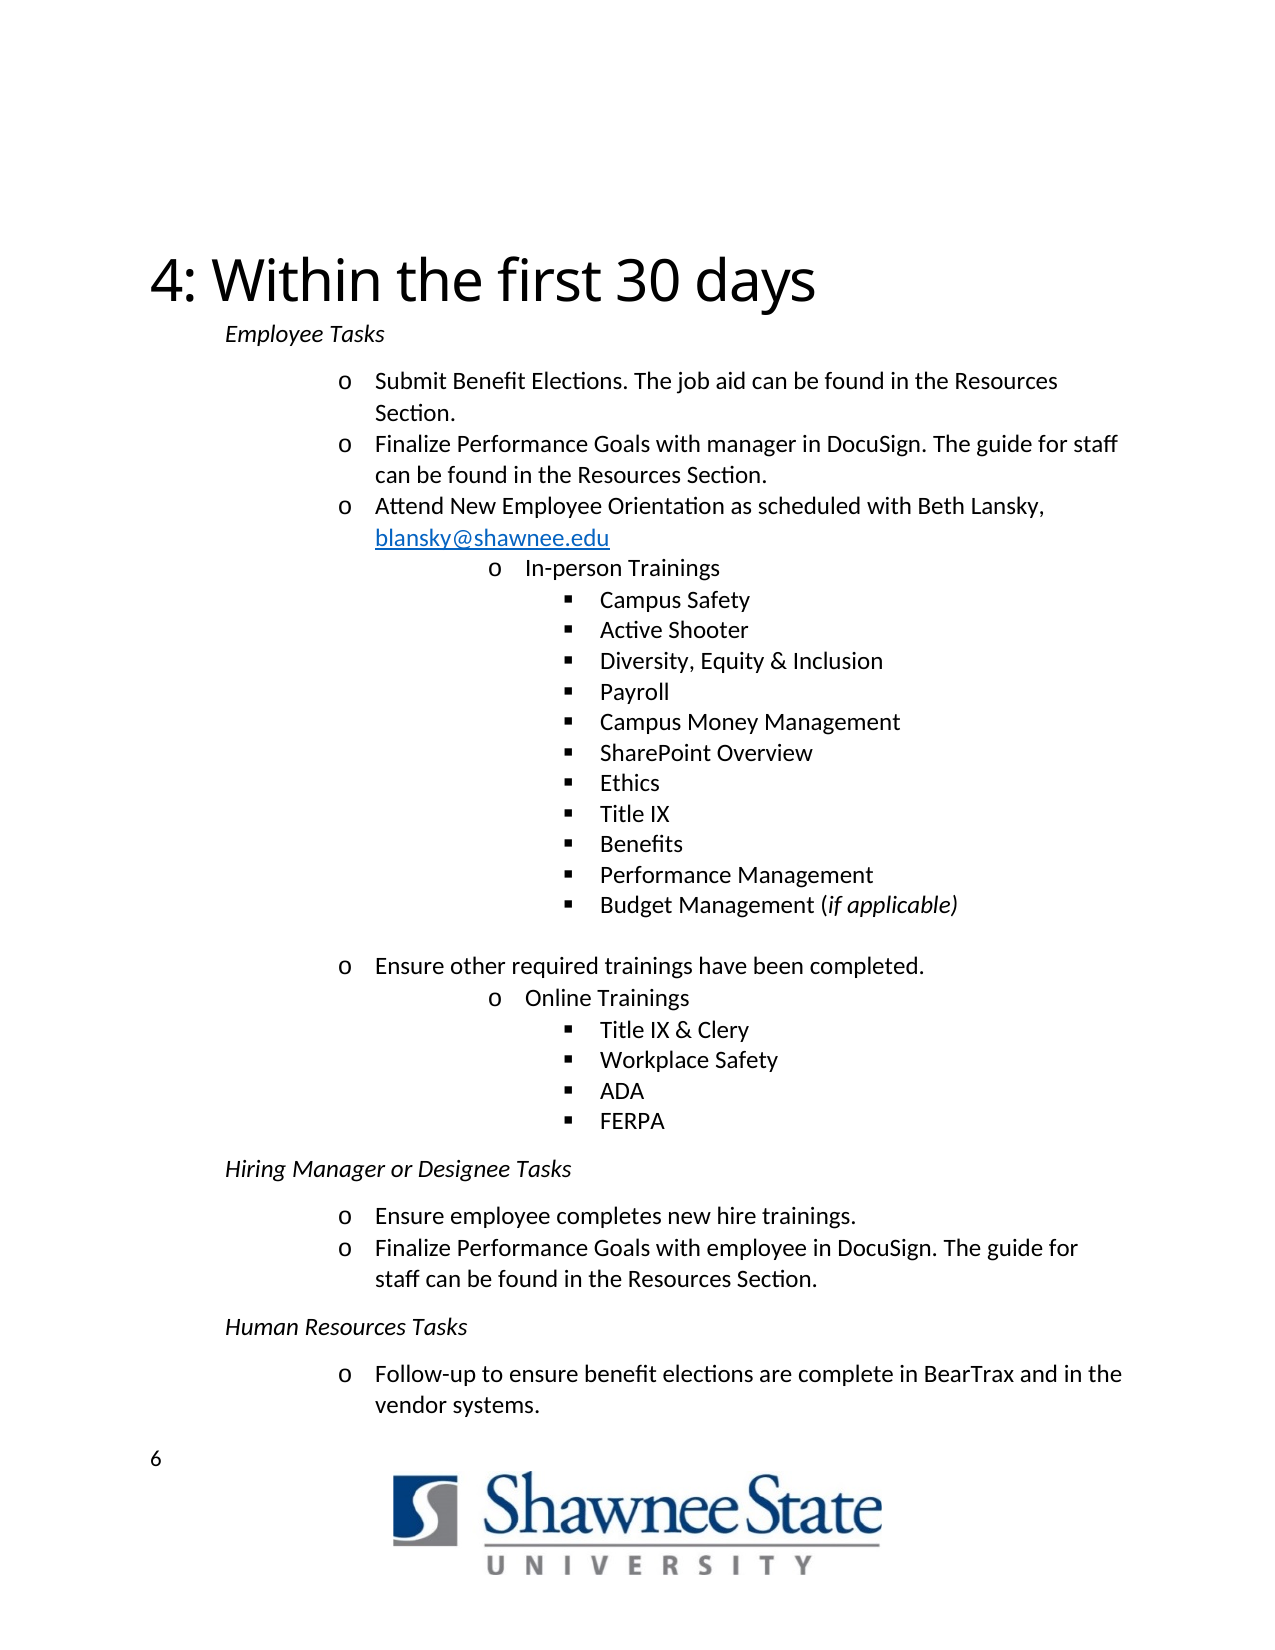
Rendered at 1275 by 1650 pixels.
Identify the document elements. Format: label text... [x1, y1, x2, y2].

text Human Resources Tasks [150, 1311, 1125, 1341]
list Diversity, Equity & Inclusion [562, 645, 1125, 676]
list Ensure other required trainings have been completed. [337, 950, 1125, 982]
list Ethics [562, 767, 1125, 798]
list Title IX & Clery [562, 1014, 1125, 1044]
list Online Trainings [487, 982, 1125, 1014]
list Finalize Performance Goals with employee in DocuSign. The guide for staff can be found in the Resources Section. [337, 1232, 1125, 1294]
list FERPA [562, 1106, 1125, 1136]
list SharePoint Overview [562, 737, 1125, 767]
list In-person Trainings [487, 552, 1125, 584]
list Title IX [562, 798, 1125, 828]
text Employee Tasks [225, 318, 1125, 349]
title 4: Within the first 30 days [150, 239, 1125, 318]
picture [393, 1471, 882, 1575]
list ADA [562, 1075, 1125, 1106]
list Ensure employee completes new hire trainings. [337, 1200, 1125, 1232]
list Campus Safety [562, 584, 1125, 615]
text Hiring Manager or Designee Tasks [150, 1153, 1125, 1183]
list Campus Money Management [562, 706, 1125, 737]
list Payroll [562, 676, 1125, 706]
list Performance Management [562, 859, 1125, 889]
list Benefits [562, 828, 1125, 859]
list Active Shooter [562, 615, 1125, 645]
list Budget Management (if applicable) [562, 889, 1125, 920]
list Finalize Performance Goals with manager in DocuSign. The guide for staff can be found in the Resources Section. [337, 428, 1125, 490]
list Workplace Safety [562, 1044, 1125, 1075]
list Attend New Employee Orientation as scheduled with Beth Lansky, blansky@shawnee.edu [337, 490, 1125, 552]
list Submit Benefit Elections. The job aid can be found in the Resources Section. [337, 366, 1125, 428]
list Follow-up to ensure benefit elections are complete in BearTrax and in the vendor systems. [337, 1358, 1125, 1420]
